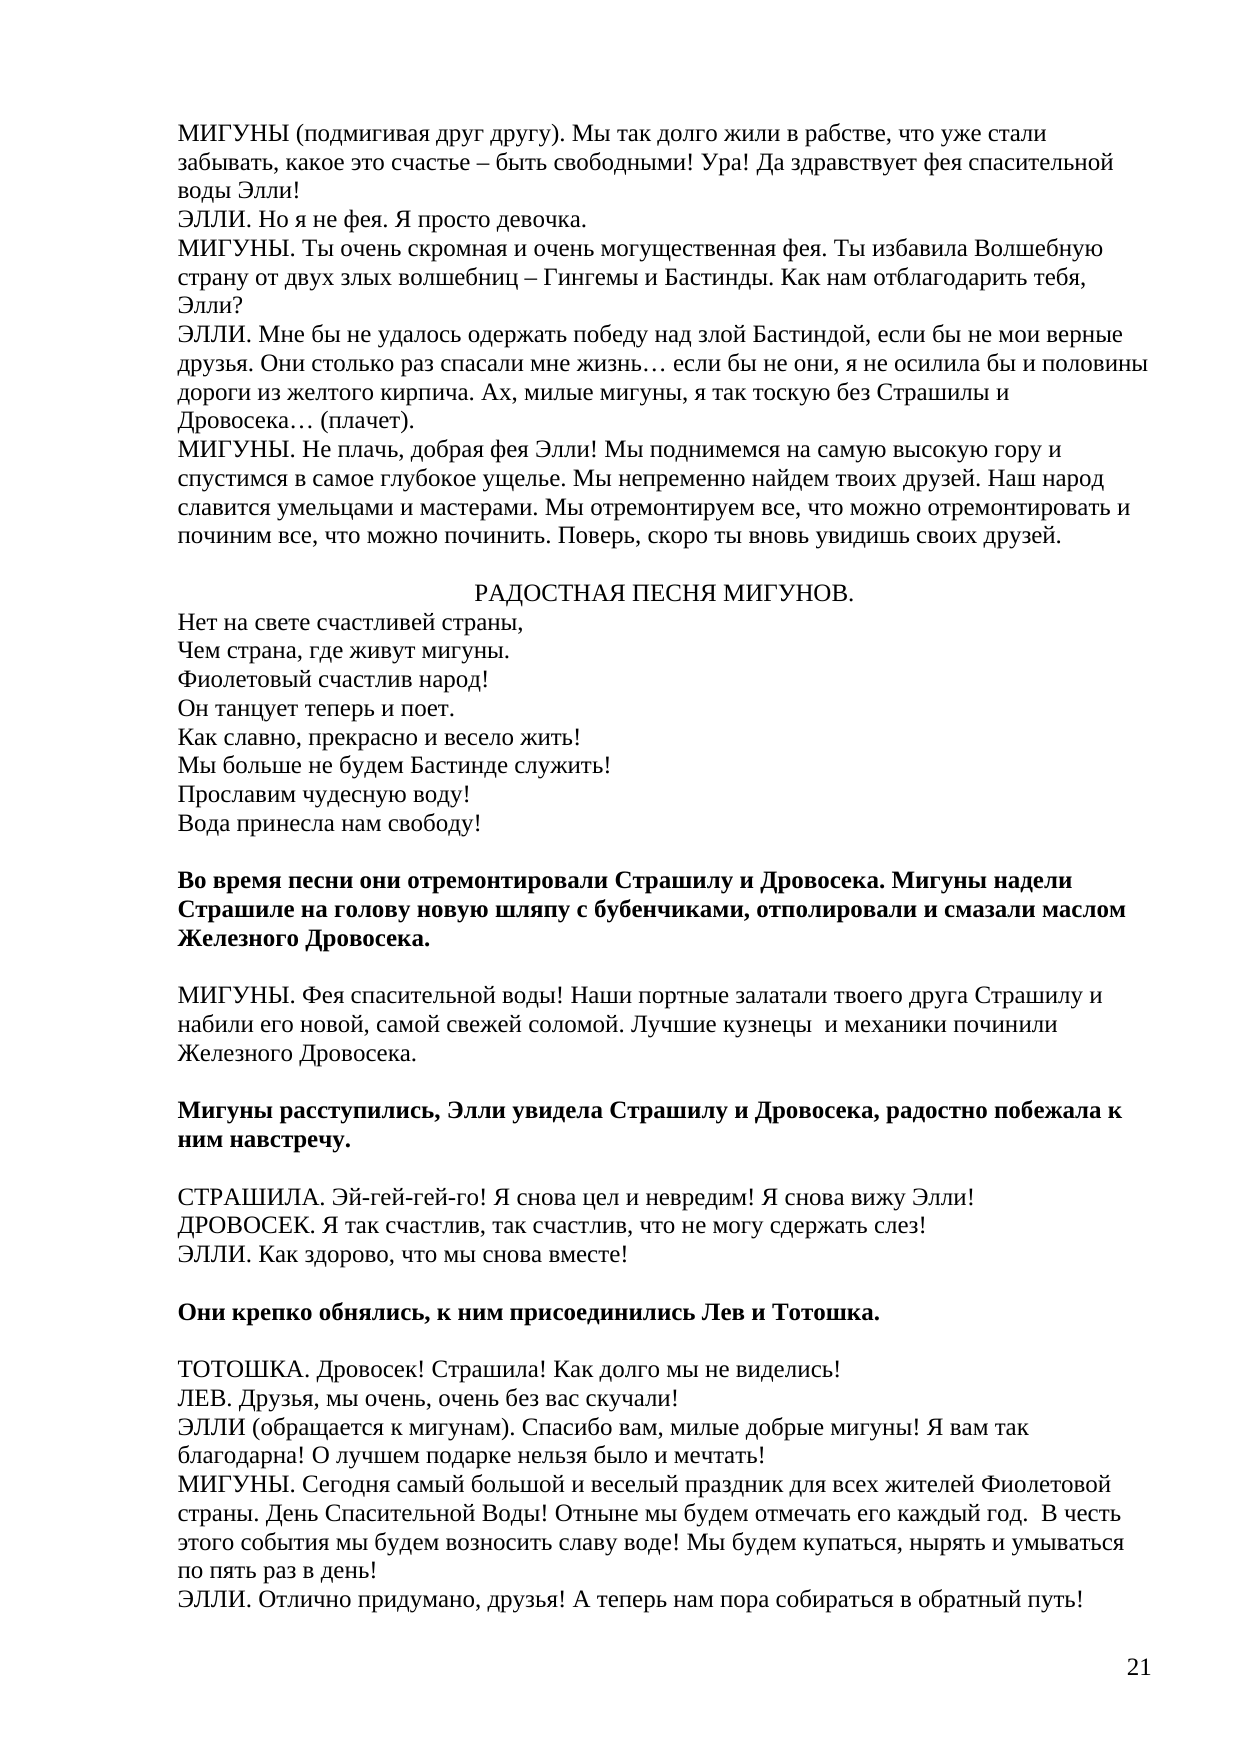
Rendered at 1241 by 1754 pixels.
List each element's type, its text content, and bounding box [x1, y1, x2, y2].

text Фиолетовый счастлив народ! [177, 664, 1152, 693]
text Прославим чудесную воду! [177, 779, 1152, 808]
text МИГУНЫ. Сегодня самый большой и веселый праздник для всех жителей Фиолетовой страны. День Спасительной Воды! Отныне мы будем отмечать его каждый год. В честь этого события мы будем возносить славу воде! Мы будем купаться, нырять и умываться по пять раз в день! [177, 1469, 1152, 1584]
text Чем страна, где живут мигуны. [177, 636, 1152, 664]
text ЭЛЛИ. Как здорово, что мы снова вместе! [177, 1239, 1152, 1268]
text Мы больше не будем Бастинде служить! [177, 751, 1152, 779]
text ЭЛЛИ. Мне бы не удалось одержать победу над злой Бастиндой, если бы не мои верные друзья. Они столько раз спасали мне жизнь… если бы не они, я не осилила бы и половины дороги из желтого кирпича. Ах, милые мигуны, я так тоскую без Страшилы и Дровосека… (плачет). [177, 319, 1152, 434]
text РАДОСТНАЯ ПЕСНЯ МИГУНОВ. [177, 578, 1152, 607]
text Как славно, прекрасно и весело жить! [177, 722, 1152, 751]
text Они крепко обнялись, к ним присоединились Лев и Тотошка. [177, 1297, 1152, 1326]
text СТРАШИЛА. Эй-гей-гей-го! Я снова цел и невредим! Я снова вижу Элли! [177, 1182, 1152, 1211]
text ТОТОШКА. Дровосек! Страшила! Как долго мы не виделись! [177, 1354, 1152, 1383]
text Мигуны расступились, Элли увидела Страшилу и Дровосека, радостно побежала к ним навстречу. [177, 1096, 1152, 1153]
text ЭЛЛИ (обращается к мигунам). Спасибо вам, милые добрые мигуны! Я вам так благодарна! О лучшем подарке нельзя было и мечтать! [177, 1412, 1152, 1469]
text Он танцует теперь и поет. [177, 693, 1152, 722]
text МИГУНЫ. Фея спасительной воды! Наши портные залатали твоего друга Страшилу и набили его новой, самой свежей соломой. Лучшие кузнецы и механики починили Железного Дровосека. [177, 981, 1152, 1067]
text Во время песни они отремонтировали Страшилу и Дровосека. Мигуны надели Страшиле на голову новую шляпу с бубенчиками, отполировали и смазали маслом Железного Дровосека. [177, 866, 1152, 952]
text Вода принесла нам свободу! [177, 808, 1152, 837]
text Нет на свете счастливей страны, [177, 607, 1152, 636]
text ЭЛЛИ. Отлично придумано, друзья! А теперь нам пора собираться в обратный путь! [177, 1584, 1152, 1613]
text МИГУНЫ. Не плачь, добрая фея Элли! Мы поднимемся на самую высокую гору и спустимся в самое глубокое ущелье. Мы непременно найдем твоих друзей. Наш народ славится умельцами и мастерами. Мы отремонтируем все, что можно отремонтировать и починим все, что можно починить. Поверь, скоро ты вновь увидишь своих друзей. [177, 434, 1152, 549]
text МИГУНЫ. Ты очень скромная и очень могущественная фея. Ты избавила Волшебную страну от двух злых волшебниц – Гингемы и Бастинды. Как нам отблагодарить тебя, Элли? [177, 233, 1152, 319]
text ЭЛЛИ. Но я не фея. Я просто девочка. [177, 204, 1152, 233]
text ЛЕВ. Друзья, мы очень, очень без вас скучали! [177, 1383, 1152, 1412]
text МИГУНЫ (подмигивая друг другу). Мы так долго жили в рабстве, что уже стали забывать, какое это счастье – быть свободными! Ура! Да здравствует фея спасительной воды Элли! [177, 118, 1152, 204]
text ДРОВОСЕК. Я так счастлив, так счастлив, что не могу сдержать слез! [177, 1211, 1152, 1239]
